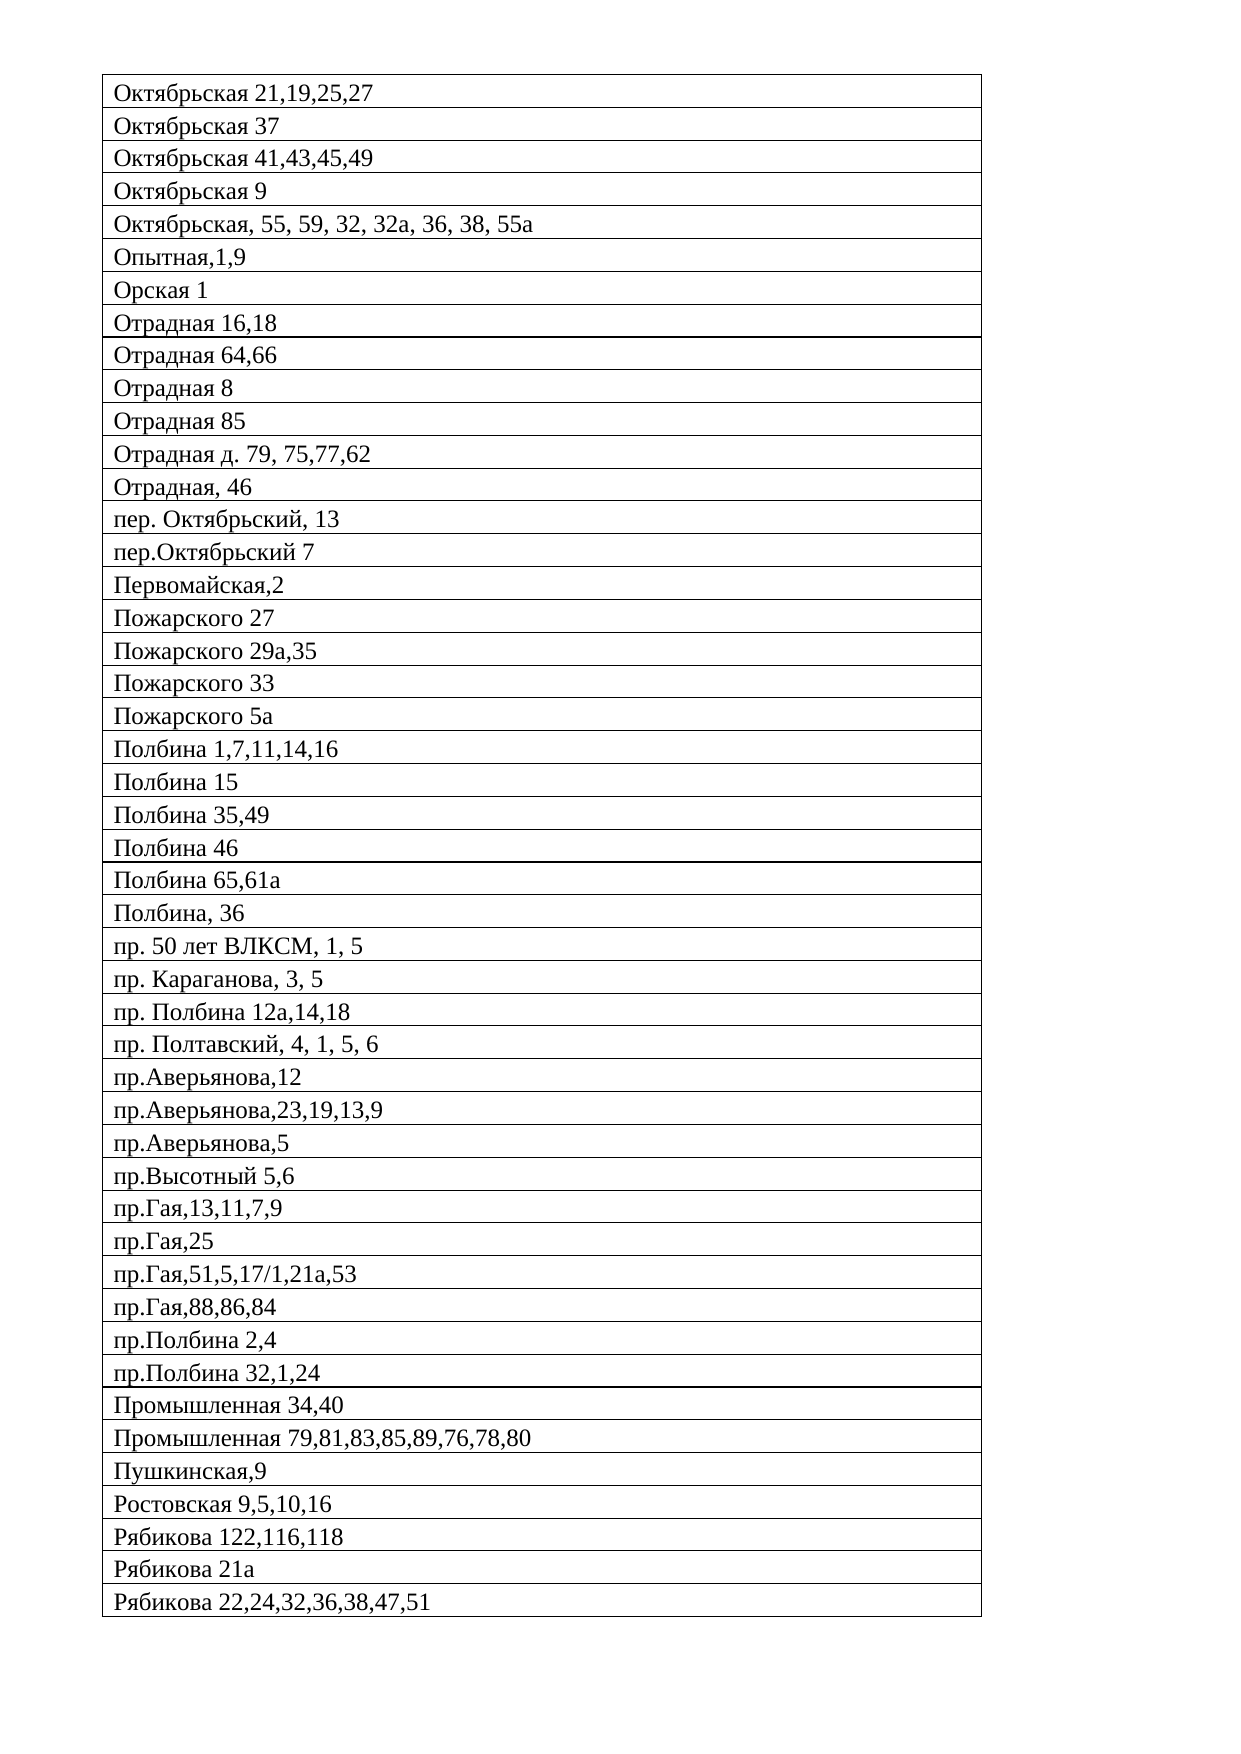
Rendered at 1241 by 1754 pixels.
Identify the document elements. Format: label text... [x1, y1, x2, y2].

table_cell Октябрьская 9 [103, 173, 981, 205]
table_cell Октябрьская 21,19,25,27 [103, 75, 981, 107]
table_cell Полбина 35,49 [103, 797, 981, 828]
table_cell Отрадная 16,18 [103, 305, 981, 336]
table_cell Полбина 46 [103, 830, 981, 861]
table_cell Отрадная 85 [103, 403, 981, 435]
table_cell Пожарского 27 [103, 600, 981, 632]
table_cell Полбина 15 [103, 764, 981, 796]
table_cell пр. Полтавский, 4, 1, 5, 6 [103, 1026, 981, 1058]
table_cell Рябикова 21а [103, 1551, 981, 1583]
table_cell Орская 1 [103, 272, 981, 303]
table_cell Октябрьская 37 [103, 108, 981, 139]
table_cell Полбина 1,7,11,14,16 [103, 731, 981, 763]
table_cell Рябикова 22,24,32,36,38,47,51 [103, 1584, 981, 1616]
table_cell пр. 50 лет ВЛКСМ, 1, 5 [103, 928, 981, 960]
table_cell Промышленная 79,81,83,85,89,76,78,80 [103, 1420, 981, 1452]
table_cell Отрадная д. 79, 75,77,62 [103, 436, 981, 468]
table_cell пер.Октябрьский 7 [103, 534, 981, 566]
table_cell Первомайская,2 [103, 567, 981, 599]
table_cell пр.Высотный 5,6 [103, 1158, 981, 1189]
table_cell пр. Полбина 12а,14,18 [103, 994, 981, 1025]
table_cell пр.Гая,88,86,84 [103, 1289, 981, 1321]
table_cell Отрадная 8 [103, 370, 981, 402]
table_cell Пушкинская,9 [103, 1453, 981, 1485]
table_cell пр.Аверьянова,12 [103, 1059, 981, 1091]
table_cell пр. Караганова, 3, 5 [103, 961, 981, 993]
table_cell пер. Октябрьский, 13 [103, 501, 981, 533]
table_cell Отрадная 64,66 [103, 338, 981, 369]
table_cell Ростовская 9,5,10,16 [103, 1486, 981, 1518]
table_cell Пожарского 5а [103, 698, 981, 730]
table_cell Рябикова 122,116,118 [103, 1519, 981, 1550]
table_cell пр.Аверьянова,5 [103, 1125, 981, 1157]
table_cell пр.Гая,51,5,17/1,21а,53 [103, 1256, 981, 1288]
table_cell Промышленная 34,40 [103, 1388, 981, 1419]
table_cell Октябрьская, 55, 59, 32, 32а, 36, 38, 55а [103, 206, 981, 238]
table_cell пр.Аверьянова,23,19,13,9 [103, 1092, 981, 1124]
table_cell пр.Полбина 2,4 [103, 1322, 981, 1353]
table_cell Октябрьская 41,43,45,49 [103, 141, 981, 172]
table_cell пр.Гая,25 [103, 1223, 981, 1255]
table_cell Отрадная, 46 [103, 469, 981, 500]
table_cell пр.Гая,13,11,7,9 [103, 1191, 981, 1222]
table_cell Пожарского 29а,35 [103, 633, 981, 664]
table_cell пр.Полбина 32,1,24 [103, 1355, 981, 1386]
table_cell Опытная,1,9 [103, 239, 981, 271]
table_cell Полбина, 36 [103, 895, 981, 927]
table_cell Пожарского 33 [103, 666, 981, 697]
table_cell Полбина 65,61а [103, 863, 981, 894]
